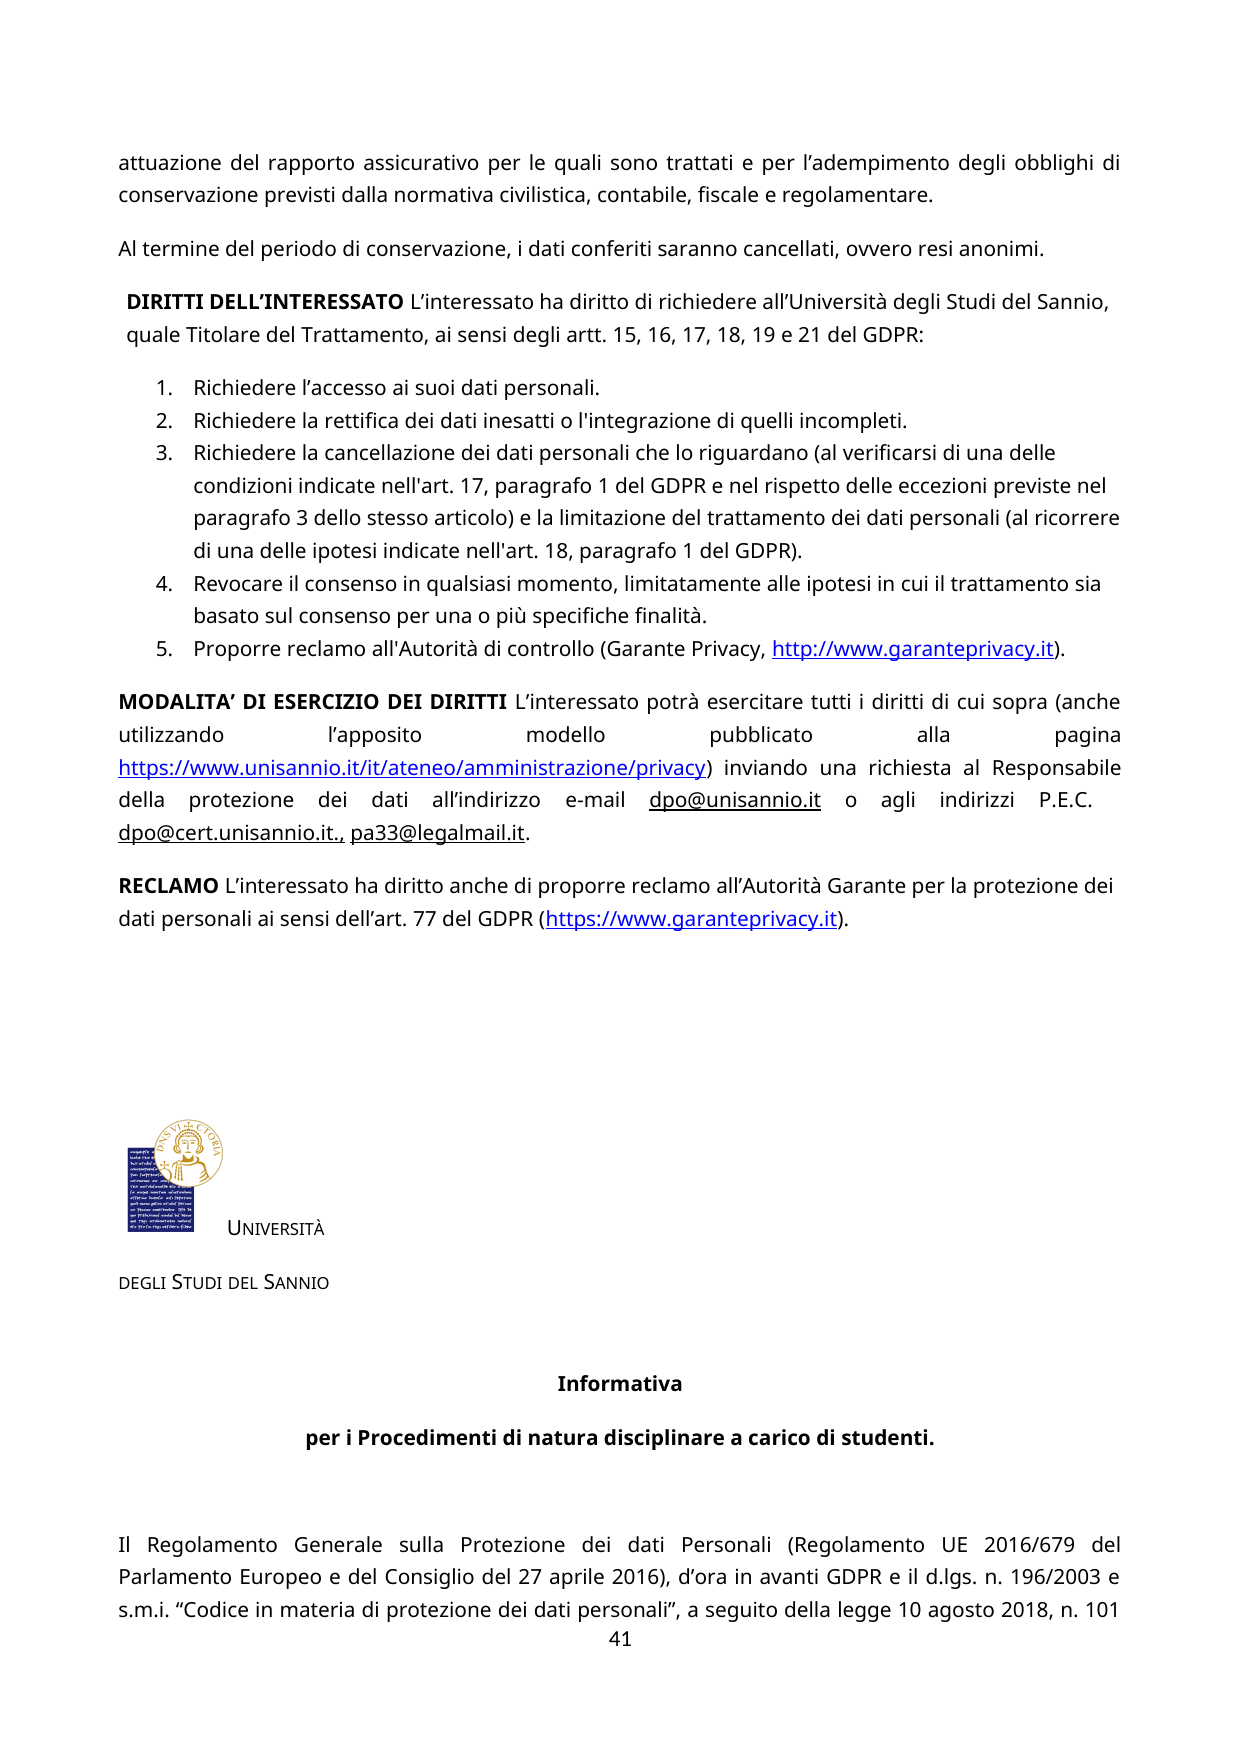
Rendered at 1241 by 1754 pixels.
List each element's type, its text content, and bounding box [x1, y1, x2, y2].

picture [118, 1117, 227, 1236]
text DIRITTI DELL’INTERESSATO L’interessato ha diritto di richiedere all’Università degli Studi del Sannio, quale Titolare del Trattamento, ai sensi degli artt. 15, 16, 17, 18, 19 e 21 del GDPR: [126, 287, 1122, 348]
text degli Studi del Sannio [118, 1267, 1122, 1295]
list Revocare il consenso in qualsiasi momento, limitatamente alle ipotesi in cui il trattamento sia basato sul consenso per una o più specifiche finalità. [156, 569, 1122, 630]
list Richiedere la cancellazione dei dati personali che lo riguardano (al verificarsi di una delle condizioni indicate nell'art. 17, paragrafo 1 del GDPR e nel rispetto delle eccezioni previste nel paragrafo 3 dello stesso articolo) e la limitazione del trattamento dei dati personali (al ricorrere di una delle ipotesi indicate nell'art. 18, paragrafo 1 del GDPR). [156, 438, 1122, 564]
list Richiedere l’accesso ai suoi dati personali. [156, 373, 1122, 402]
list Proporre reclamo all'Autorità di controllo (Garante Privacy, http://www.garanteprivacy.it). [156, 634, 1122, 662]
text Università [118, 1118, 1122, 1242]
text MODALITA’ DI ESERCIZIO DEI DIRITTI L’interessato potrà esercitare tutti i diritti di cui sopra (anche utilizzando l’apposito modello pubblicato alla pagina https://www.unisannio.it/it/ateneo/amministrazione/privacy) inviando una richiesta al Responsabile della protezione dei dati all’indirizzo e-mail dpo@unisannio.it o agli indirizzi P.E.C. dpo@cert.unisannio.it., pa33@legalmail.it. [118, 687, 1122, 846]
text Informativa [118, 1369, 1122, 1398]
list Richiedere la rettifica dei dati inesatti o l'integrazione di quelli incompleti. [156, 406, 1122, 434]
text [118, 148, 1122, 209]
text Al termine del periodo di conservazione, i dati conferiti saranno cancellati, ovvero resi anonimi. [118, 234, 1122, 262]
text per i Procedimenti di natura disciplinare a carico di studenti. [118, 1423, 1122, 1451]
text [118, 1530, 1122, 1623]
text RECLAMO L’interessato ha diritto anche di proporre reclamo all’Autorità Garante per la protezione dei dati personali ai sensi dell’art. 77 del GDPR (https://www.garanteprivacy.it). [118, 871, 1122, 932]
